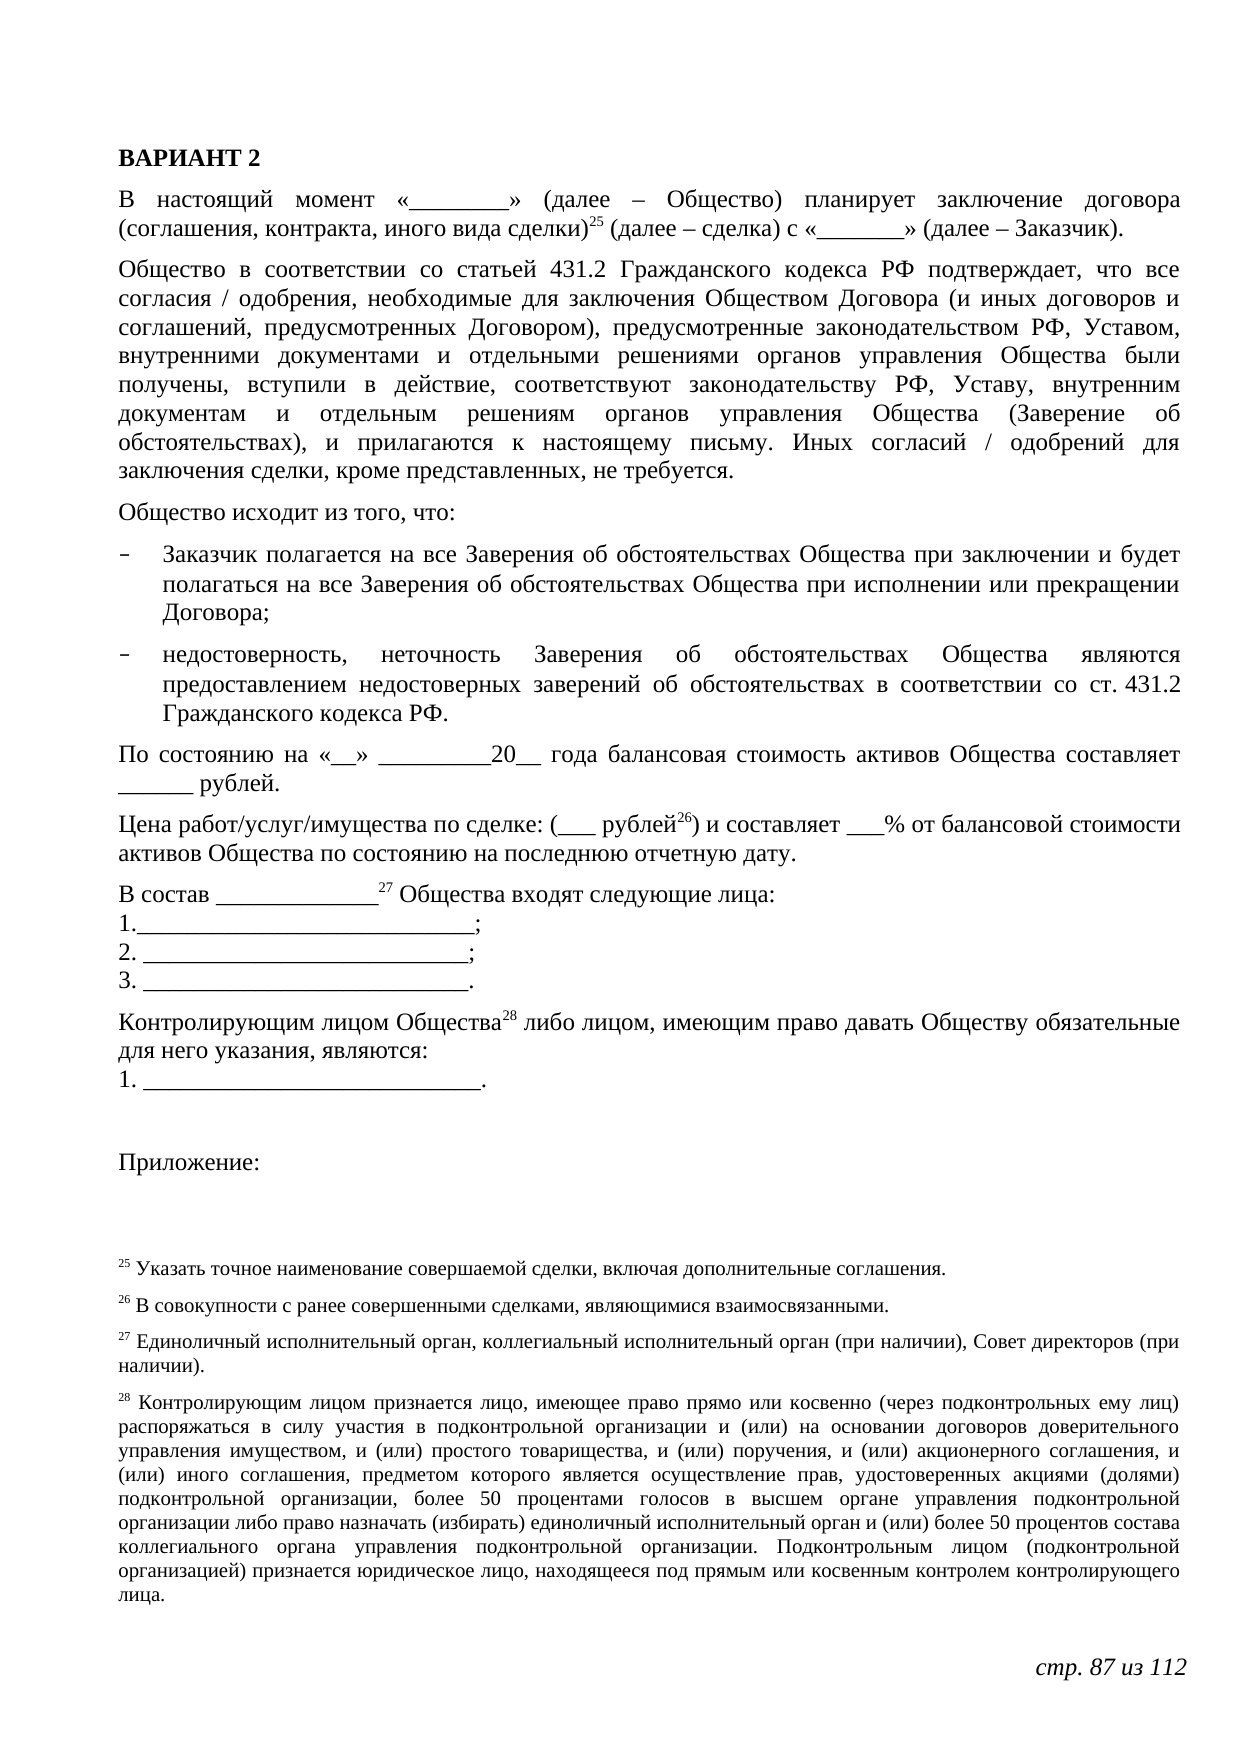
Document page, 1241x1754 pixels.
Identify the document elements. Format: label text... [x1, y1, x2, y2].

text 1. ___________________________. [118, 1064, 1181, 1093]
text Контролирующим лицом Общества либо лицом, имеющим право давать Обществу обязательные для него указания, являются: [118, 1007, 1181, 1064]
text В состав _____________ Общества входят следующие лица: [118, 879, 1181, 908]
text Цена работ/услуг/имущества по сделке: (___ рублей) и составляет ___% от балансовой стоимости активов Общества по состоянию на последнюю отчетную дату. [118, 809, 1181, 867]
text В настоящий момент «________» (далее – Общество) планирует заключение договора (соглашения, контракта, иного вида сделки) (далее – сделка) с «_______» (далее – Заказчик). [118, 184, 1181, 242]
text Общество в соответствии со статьей 431.2 Гражданского кодекса РФ подтверждает, что все согласия / одобрения, необходимые для заключения Обществом Договора (и иных договоров и соглашений, предусмотренных Договором), предусмотренные законодательством РФ, Уставом, внутренними документами и отдельными решениями органов управления Общества были получены, вступили в действие, соответствуют законодательству РФ, Уставу, внутренним документам и отдельным решениям органов управления Общества (Заверение об обстоятельствах), и прилагаются к настоящему письму. Иных согласий / одобрений для заключения сделки, кроме представленных, не требуется. [118, 254, 1181, 484]
text 3. __________________________. [118, 965, 1181, 994]
text 1.___________________________; [118, 908, 1181, 937]
list недостоверность, неточность Заверения об обстоятельствах Общества являются предоставлением недостоверных заверений об обстоятельствах в соответствии со ст. 431.2 Гражданского кодекса РФ. [118, 639, 1181, 727]
text ВАРИАНТ 2 [118, 143, 1181, 172]
text Приложение: [118, 1147, 1181, 1175]
text 2. __________________________; [118, 937, 1181, 965]
text Общество исходит из того, что: [118, 497, 1181, 526]
list Заказчик полагается на все Заверения об обстоятельствах Общества при заключении и будет полагаться на все Заверения об обстоятельствах Общества при исполнении или прекращении Договора; [118, 538, 1181, 626]
text По состоянию на «__» _________20__ года балансовая стоимость активов Общества составляет ______ рублей. [118, 739, 1181, 797]
